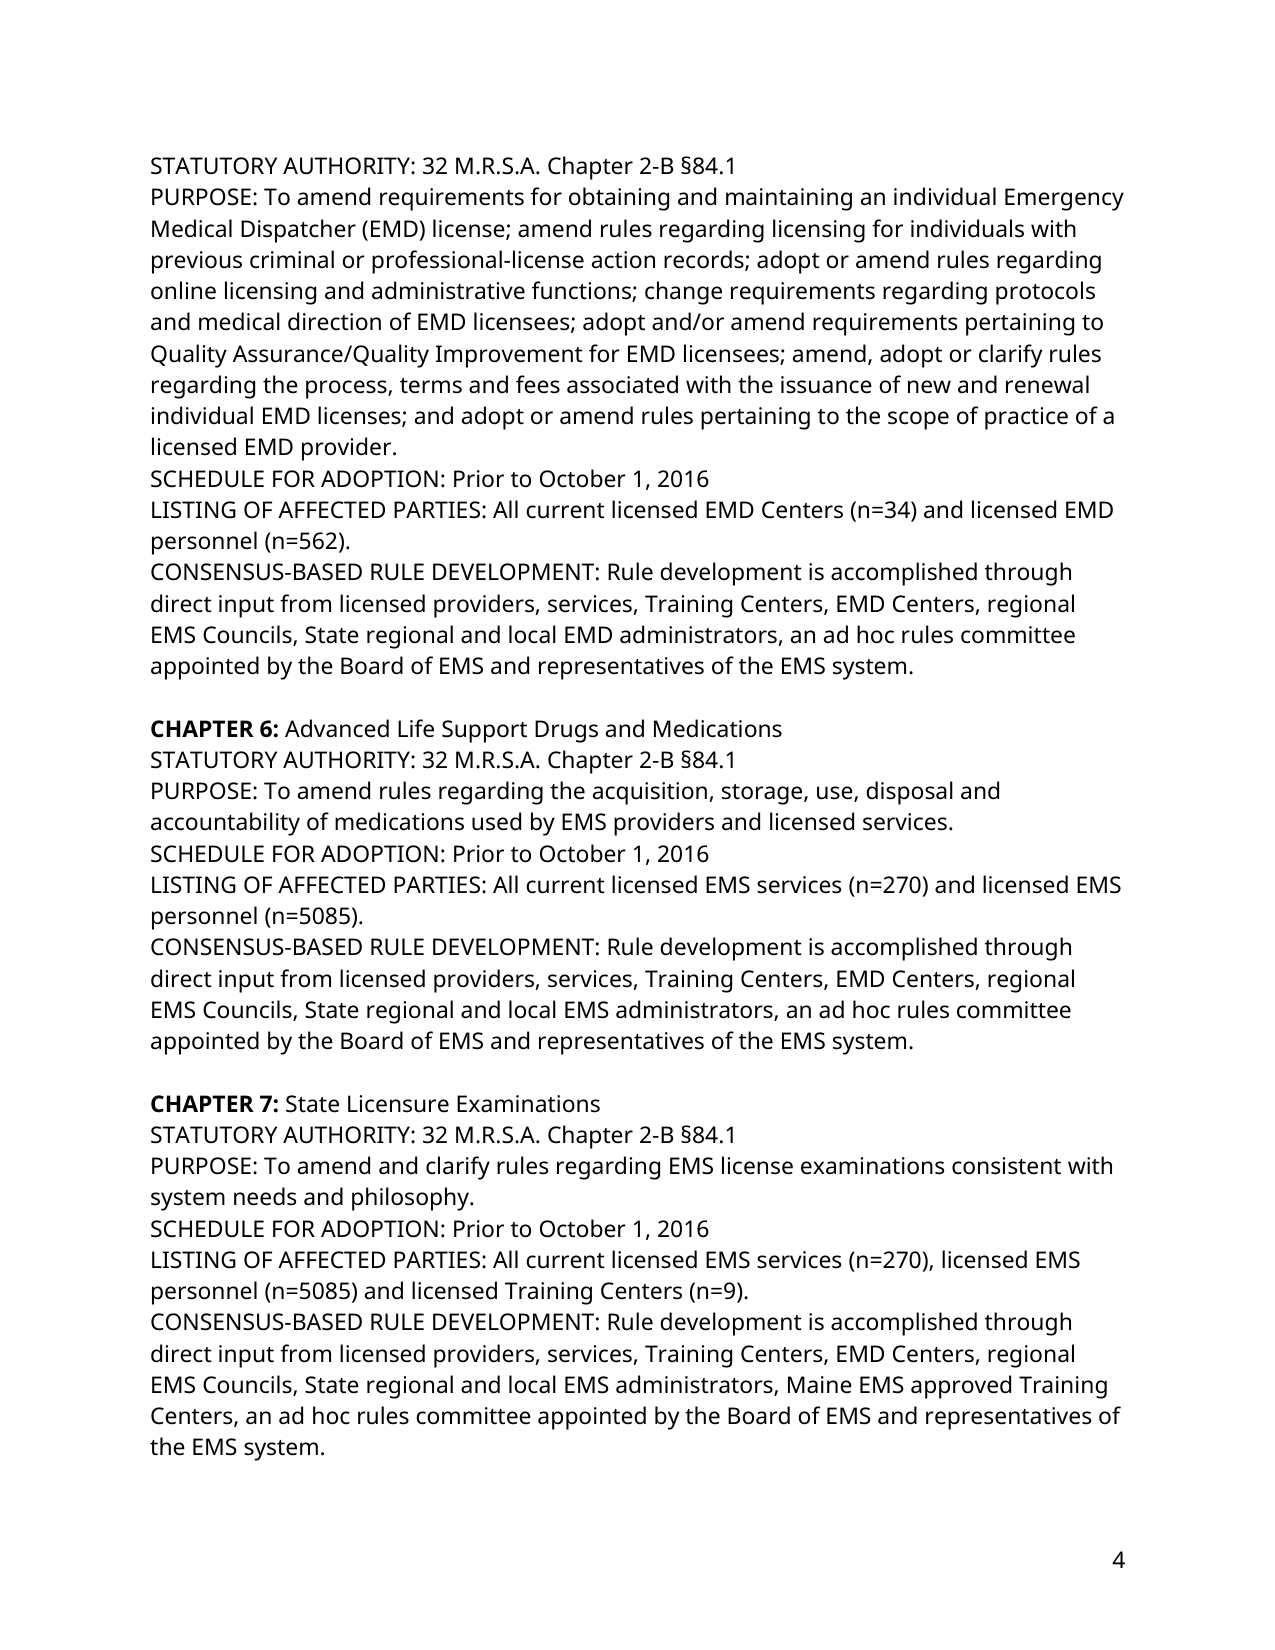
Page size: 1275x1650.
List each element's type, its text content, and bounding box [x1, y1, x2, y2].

text CONSENSUS-BASED RULE DEVELOPMENT: Rule development is accomplished through direct input from licensed providers, services, Training Centers, EMD Centers, regional EMS Councils, State regional and local EMS administrators, an ad hoc rules committee appointed by the Board of EMS and representatives of the EMS system. [150, 931, 1125, 1056]
text SCHEDULE FOR ADOPTION: Prior to October 1, 2016 [150, 837, 1125, 869]
text STATUTORY AUTHORITY: 32 M.R.S.A. Chapter 2-B §84.1 [150, 1119, 1125, 1150]
text SCHEDULE FOR ADOPTION: Prior to October 1, 2016 [150, 462, 1125, 494]
text STATUTORY AUTHORITY: 32 M.R.S.A. Chapter 2-B §84.1 [150, 744, 1125, 775]
text CONSENSUS-BASED RULE DEVELOPMENT: Rule development is accomplished through direct input from licensed providers, services, Training Centers, EMD Centers, regional EMS Councils, State regional and local EMD administrators, an ad hoc rules committee appointed by the Board of EMS and representatives of the EMS system. [150, 556, 1125, 681]
text LISTING OF AFFECTED PARTIES: All current licensed EMD Centers (n=34) and licensed EMD personnel (n=562). [150, 494, 1125, 556]
text CHAPTER 7: State Licensure Examinations [150, 1087, 1125, 1119]
text PURPOSE: To amend and clarify rules regarding EMS license examinations consistent with system needs and philosophy. [150, 1150, 1125, 1212]
text PURPOSE: To amend requirements for obtaining and maintaining an individual Emergency Medical Dispatcher (EMD) license; amend rules regarding licensing for individuals with previous criminal or professional-license action records; adopt or amend rules regarding online licensing and administrative functions; change requirements regarding protocols and medical direction of EMD licensees; adopt and/or amend requirements pertaining to Quality Assurance/Quality Improvement for EMD licensees; amend, adopt or clarify rules regarding the process, terms and fees associated with the issuance of new and renewal individual EMD licenses; and adopt or amend rules pertaining to the scope of practice of a licensed EMD provider. [150, 181, 1125, 462]
text SCHEDULE FOR ADOPTION: Prior to October 1, 2016 [150, 1212, 1125, 1244]
text CHAPTER 6: Advanced Life Support Drugs and Medications [150, 712, 1125, 744]
text LISTING OF AFFECTED PARTIES: All current licensed EMS services (n=270), licensed EMS personnel (n=5085) and licensed Training Centers (n=9). [150, 1244, 1125, 1306]
text LISTING OF AFFECTED PARTIES: All current licensed EMS services (n=270) and licensed EMS personnel (n=5085). [150, 869, 1125, 931]
text STATUTORY AUTHORITY: 32 M.R.S.A. Chapter 2-B §84.1 [150, 150, 1125, 181]
text PURPOSE: To amend rules regarding the acquisition, storage, use, disposal and accountability of medications used by EMS providers and licensed services. [150, 775, 1125, 837]
